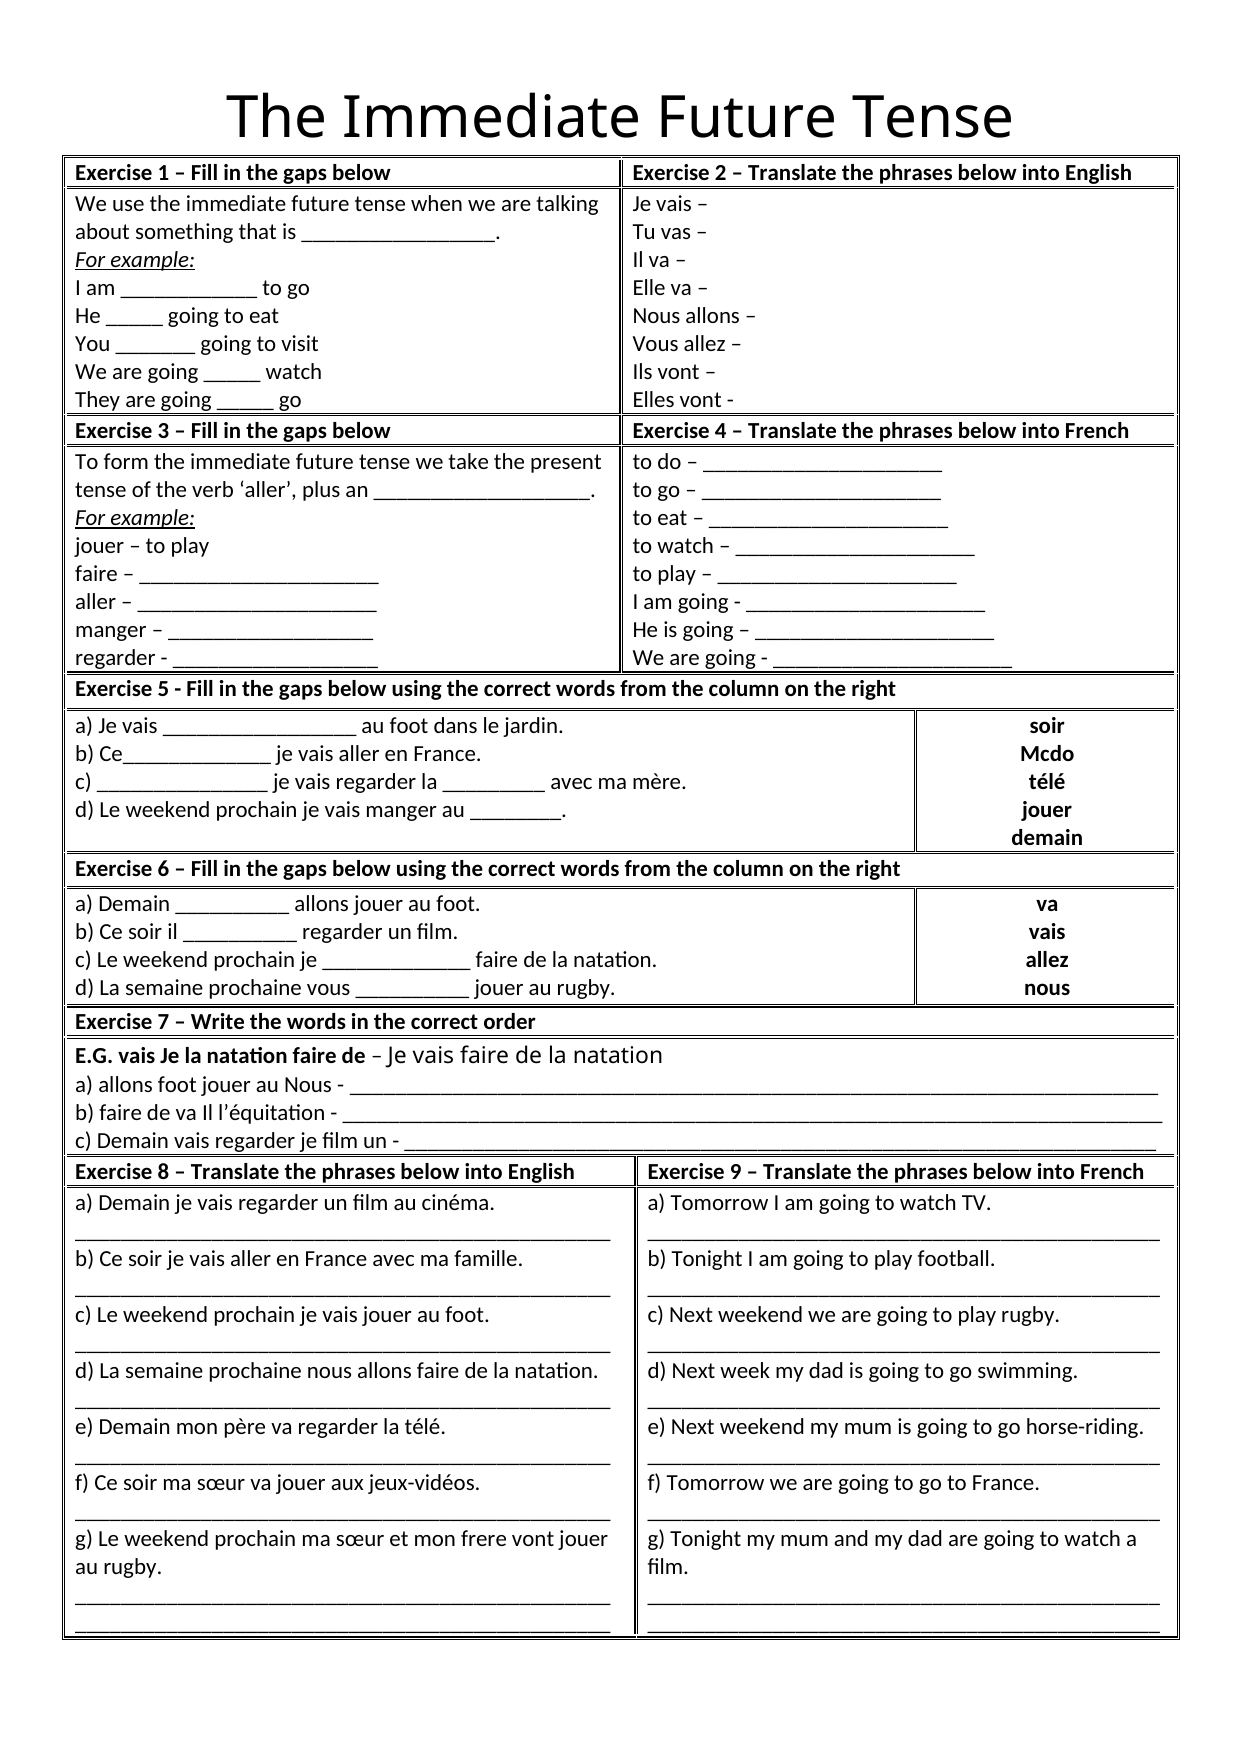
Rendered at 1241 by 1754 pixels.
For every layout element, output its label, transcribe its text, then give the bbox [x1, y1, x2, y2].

table_cell soir Mcdo télé jouer demain [916, 708, 1178, 851]
table_cell a) Demain je vais regarder un film au cinéma. _______________________________________________ b) Ce soir je vais aller en France avec ma famille. _______________________________________________ c) Le weekend prochain je vais jouer au foot. _______________________________________________ d) La semaine prochaine nous allons faire de la natation. _______________________________________________ e) Demain mon père va regarder la télé. _______________________________________________ f) Ce soir ma sœur va jouer aux jeux-vidéos. _______________________________________________ g) Le weekend prochain ma sœur et mon frere vont jouer au rugby. _______________________________________________ _______________________________________________ [64, 1185, 636, 1636]
table_cell Je vais – Tu vas – Il va – Elle va – Nous allons – Vous allez – Ils vont – Elles vont - [623, 186, 1177, 413]
table_cell va vais allez nous [917, 886, 1177, 1004]
table_cell Exercise 7 – Write the words in the correct order [64, 1004, 1178, 1035]
table_cell Exercise 4 – Translate the phrases below into French [621, 413, 1178, 444]
table_cell We use the immediate future tense when we are talking about something that is _________________. For example: I am ____________ to go He _____ going to eat You _______ going to visit We are going _____ watch They are going _____ go [65, 186, 620, 413]
table_cell Exercise 6 – Fill in the gaps below using the correct words from the column on the right [64, 851, 1178, 886]
table_header Exercise 2 – Translate the phrases below into English [621, 158, 1177, 186]
table_cell a) Tomorrow I am going to watch TV. _____________________________________________ b) Tonight I am going to play football. _____________________________________________ c) Next weekend we are going to play rugby. _____________________________________________ d) Next week my dad is going to go swimming. _____________________________________________ e) Next weekend my mum is going to go horse-riding. _____________________________________________ f) Tomorrow we are going to go to France. _____________________________________________ g) Tonight my mum and my dad are going to watch a film. _____________________________________________ _____________________________________________ [636, 1185, 1178, 1636]
table_cell a) Je vais _________________ au foot dans le jardin. b) Ce_____________ je vais aller en France. c) _______________ je vais regarder la _________ avec ma mère. d) Le weekend prochain je vais manger au ________. [64, 708, 916, 851]
table_cell to do – _____________________ to go – _____________________ to eat – _____________________ to watch – _____________________ to play – _____________________ I am going - _____________________ He is going – _____________________ We are going - _____________________ [621, 444, 1178, 671]
table_header Exercise 1 – Fill in the gaps below [65, 158, 621, 186]
table_cell Exercise 5 - Fill in the gaps below using the correct words from the column on the right [65, 671, 1177, 708]
table_cell Exercise 9 – Translate the phrases below into French [636, 1154, 1178, 1185]
table_cell E.G. vais Je la natation faire de – Je vais faire de la natation a) allons foot jouer au Nous - _______________________________________________________________________ b) faire de va Il l’équitation - ________________________________________________________________________ c) Demain vais regarder je film un - __________________________________________________________________ [64, 1035, 1178, 1154]
table_cell To form the immediate future tense we take the present tense of the verb ‘aller’, plus an ___________________. For example: jouer – to play faire – _____________________ aller – _____________________ manger – __________________ regarder - __________________ [64, 444, 621, 671]
text The Immediate Future Tense [75, 75, 1165, 154]
table_cell a) Demain __________ allons jouer au foot. b) Ce soir il __________ regarder un film. c) Le weekend prochain je _____________ faire de la natation. d) La semaine prochaine vous __________ jouer au rugby. [65, 886, 914, 1004]
table_cell Exercise 8 – Translate the phrases below into English [64, 1154, 636, 1185]
table_cell Exercise 3 – Fill in the gaps below [64, 413, 621, 444]
